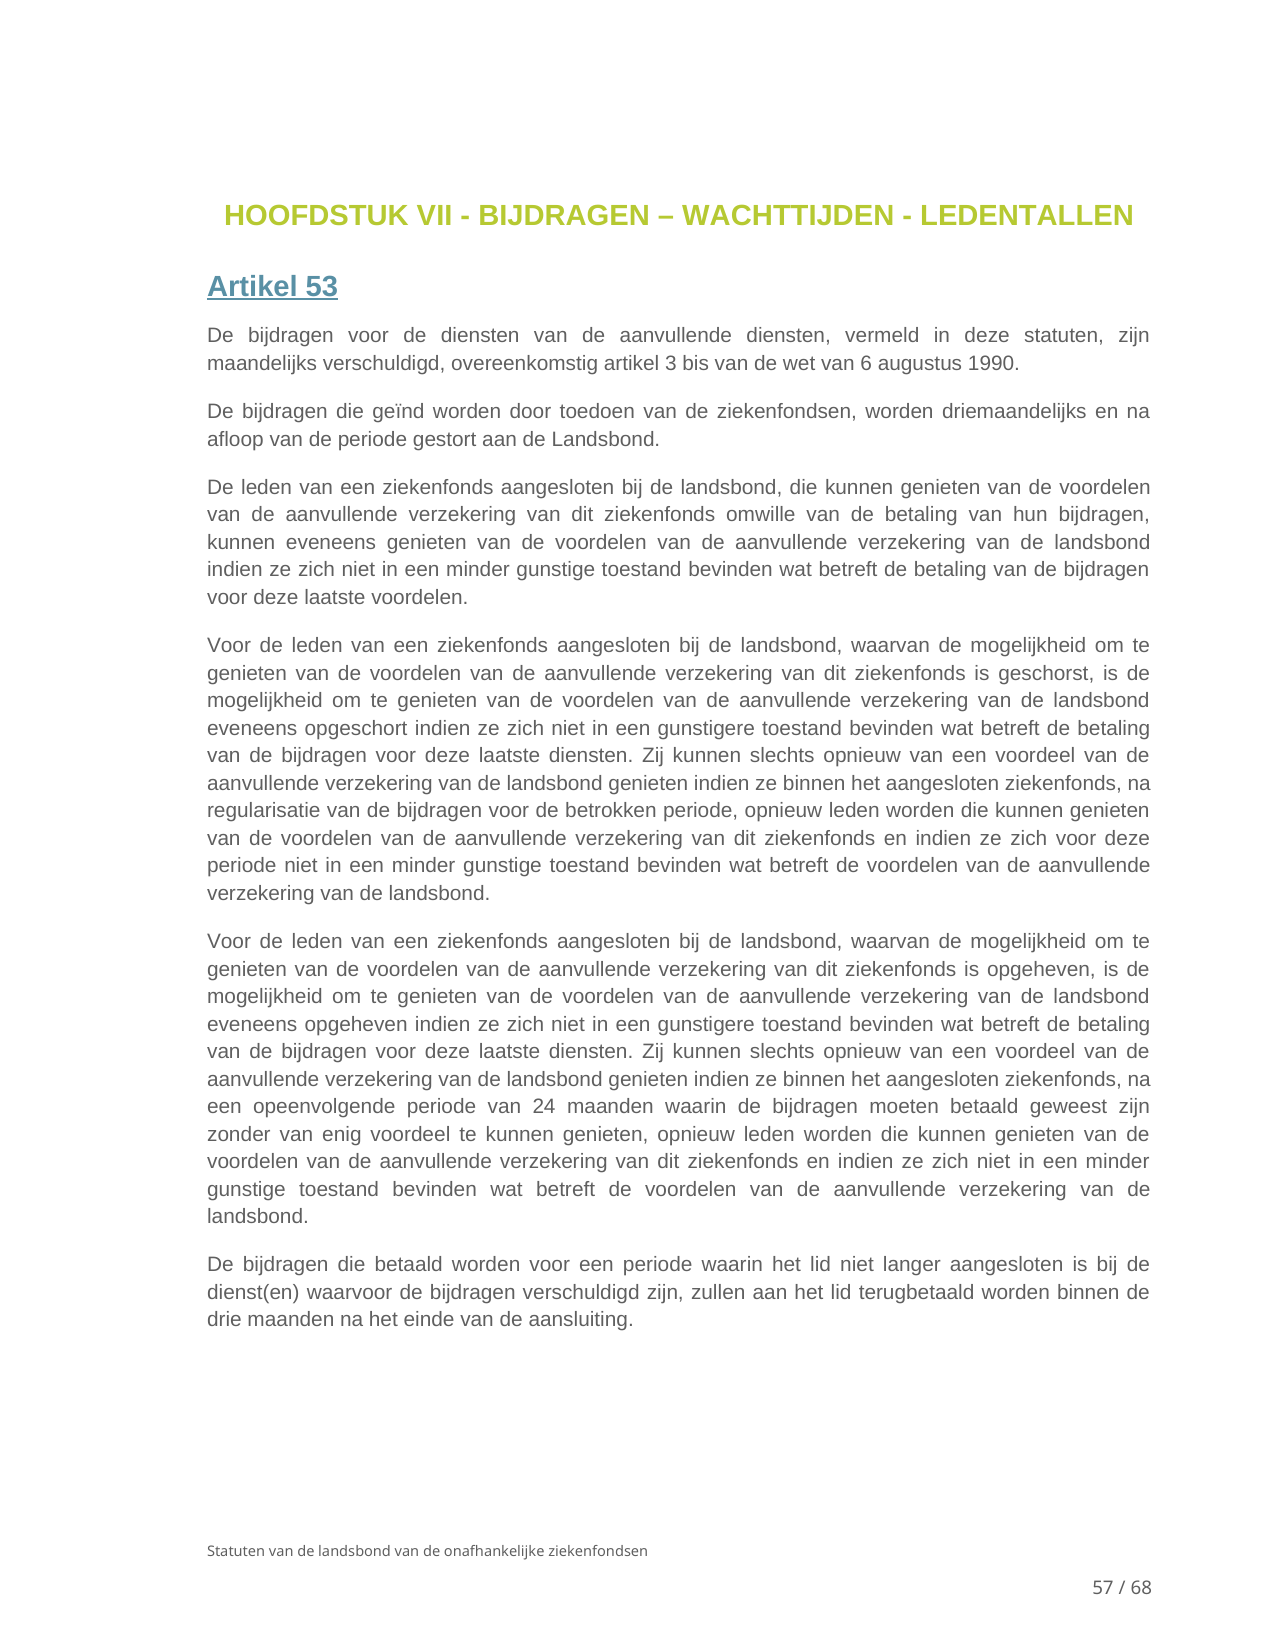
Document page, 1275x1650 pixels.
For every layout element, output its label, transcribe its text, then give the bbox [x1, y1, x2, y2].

text De bijdragen voor de diensten van de aanvullende diensten, vermeld in deze statuten, zijn maandelijks verschuldigd, overeenkomstig artikel 3 bis van de wet van 6 augustus 1990. [207, 323, 1152, 374]
text De leden van een ziekenfonds aangesloten bij de landsbond, die kunnen genieten van de voordelen van de aanvullende verzekering van dit ziekenfonds omwille van de betaling van hun bijdragen, kunnen eveneens genieten van de voordelen van de aanvullende verzekering van de landsbond indien ze zich niet in een minder gunstige toestand bevinden wat betreft de betaling van de bijdragen voor deze laatste voordelen. [207, 475, 1152, 609]
subtitle Hoofdstuk VII - bijdragen – wachttijden - ledentallen [207, 198, 1152, 231]
text Voor de leden van een ziekenfonds aangesloten bij de landsbond, waarvan de mogelijkheid om te genieten van de voordelen van de aanvullende verzekering van dit ziekenfonds is opgeheven, is de mogelijkheid om te genieten van de voordelen van de aanvullende verzekering van de landsbond eveneens opgeheven indien ze zich niet in een gunstigere toestand bevinden wat betreft de betaling van de bijdragen voor deze laatste diensten. Zij kunnen slechts opnieuw van een voordeel van de aanvullende verzekering van de landsbond genieten indien ze binnen het aangesloten ziekenfonds, na een opeenvolgende periode van 24 maanden waarin de bijdragen moeten betaald geweest zijn zonder van enig voordeel te kunnen genieten, opnieuw leden worden die kunnen genieten van de voordelen van de aanvullende verzekering van dit ziekenfonds en indien ze zich niet in een minder gunstige toestand bevinden wat betreft de voordelen van de aanvullende verzekering van de landsbond. [207, 929, 1152, 1228]
text De bijdragen die geïnd worden door toedoen van de ziekenfondsen, worden driemaandelijks en na afloop van de periode gestort aan de Landsbond. [207, 399, 1152, 450]
subtitle Artikel 53 [207, 269, 1152, 302]
text Voor de leden van een ziekenfonds aangesloten bij de landsbond, waarvan de mogelijkheid om te genieten van de voordelen van de aanvullende verzekering van dit ziekenfonds is geschorst, is de mogelijkheid om te genieten van de voordelen van de aanvullende verzekering van de landsbond eveneens opgeschort indien ze zich niet in een gunstigere toestand bevinden wat betreft de betaling van de bijdragen voor deze laatste diensten. Zij kunnen slechts opnieuw van een voordeel van de aanvullende verzekering van de landsbond genieten indien ze binnen het aangesloten ziekenfonds, na regularisatie van de bijdragen voor de betrokken periode, opnieuw leden worden die kunnen genieten van de voordelen van de aanvullende verzekering van dit ziekenfonds en indien ze zich voor deze periode niet in een minder gunstige toestand bevinden wat betreft de voordelen van de aanvullende verzekering van de landsbond. [207, 633, 1152, 904]
text De bijdragen die betaald worden voor een periode waarin het lid niet langer aangesloten is bij de dienst(en) waarvoor de bijdragen verschuldigd zijn, zullen aan het lid terugbetaald worden binnen de drie maanden na het einde van de aansluiting. [207, 1252, 1152, 1331]
